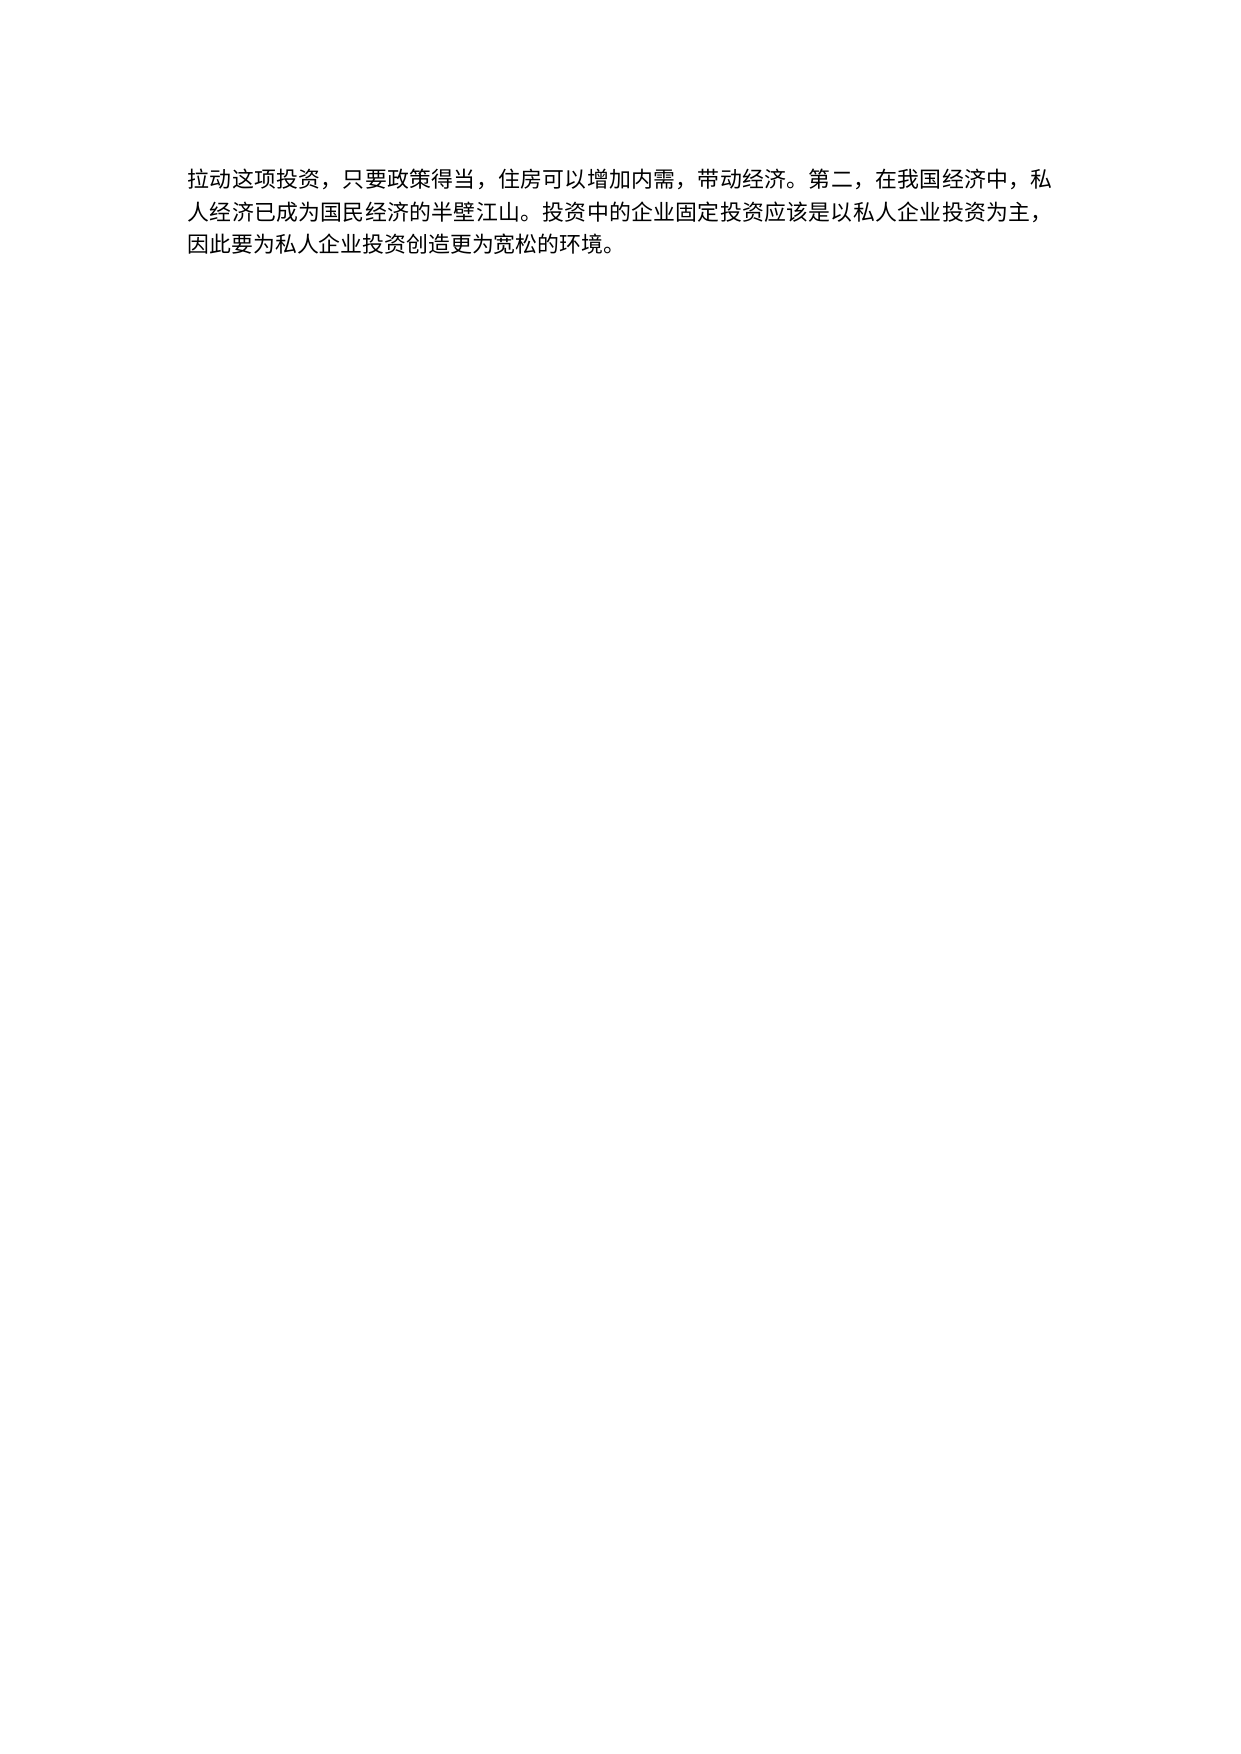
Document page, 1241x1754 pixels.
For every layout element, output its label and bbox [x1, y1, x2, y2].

text [187, 162, 1053, 259]
